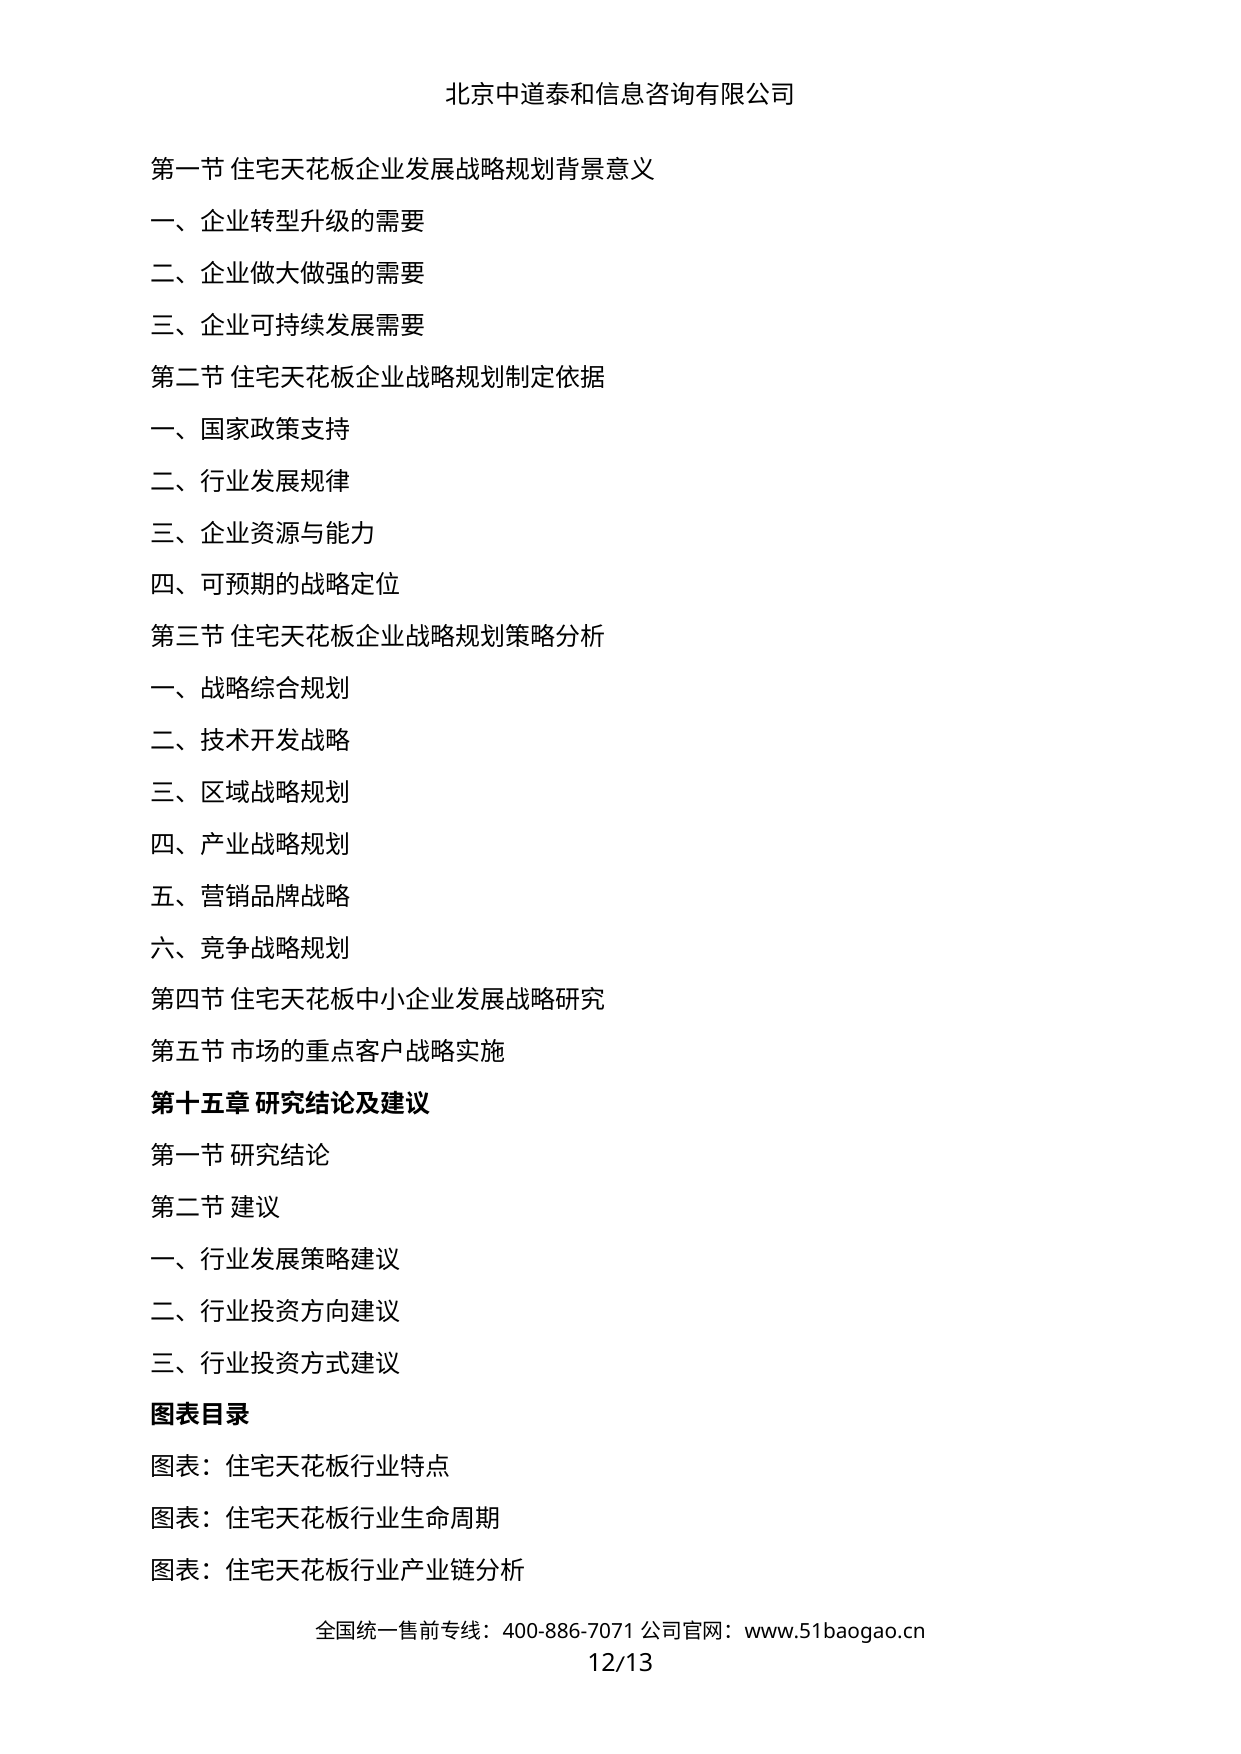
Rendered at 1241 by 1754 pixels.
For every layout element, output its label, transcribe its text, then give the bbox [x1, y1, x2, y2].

text 第五节 市场的重点客户战略实施 [150, 1032, 1090, 1068]
text 第三节 住宅天花板企业战略规划策略分析 [150, 617, 1090, 653]
text 五、营销品牌战略 [150, 876, 1090, 912]
text 图表：住宅天花板行业生命周期 [150, 1499, 1090, 1535]
text 三、企业可持续发展需要 [150, 306, 1090, 342]
text 一、行业发展策略建议 [150, 1239, 1090, 1276]
text 图表：住宅天花板行业特点 [150, 1447, 1090, 1483]
text 二、企业做大做强的需要 [150, 254, 1090, 290]
text 三、企业资源与能力 [150, 513, 1090, 549]
text 一、国家政策支持 [150, 409, 1090, 446]
text 图表目录 [150, 1395, 1090, 1431]
text 图表：住宅天花板行业产业链分析 [150, 1551, 1090, 1587]
text 第四节 住宅天花板中小企业发展战略研究 [150, 980, 1090, 1016]
text 三、行业投资方式建议 [150, 1343, 1090, 1379]
text 一、企业转型升级的需要 [150, 202, 1090, 238]
text 六、竞争战略规划 [150, 928, 1090, 964]
text 一、战略综合规划 [150, 669, 1090, 705]
text 三、区域战略规划 [150, 772, 1090, 809]
text 第一节 研究结论 [150, 1136, 1090, 1172]
text 第一节 住宅天花板企业发展战略规划背景意义 [150, 150, 1090, 186]
text 二、行业发展规律 [150, 461, 1090, 497]
text 第十五章 研究结论及建议 [150, 1084, 1090, 1120]
text 第二节 建议 [150, 1187, 1090, 1224]
text 第二节 住宅天花板企业战略规划制定依据 [150, 357, 1090, 394]
text 二、技术开发战略 [150, 721, 1090, 757]
text 二、行业投资方向建议 [150, 1291, 1090, 1327]
text 四、产业战略规划 [150, 824, 1090, 861]
text 四、可预期的战略定位 [150, 565, 1090, 601]
